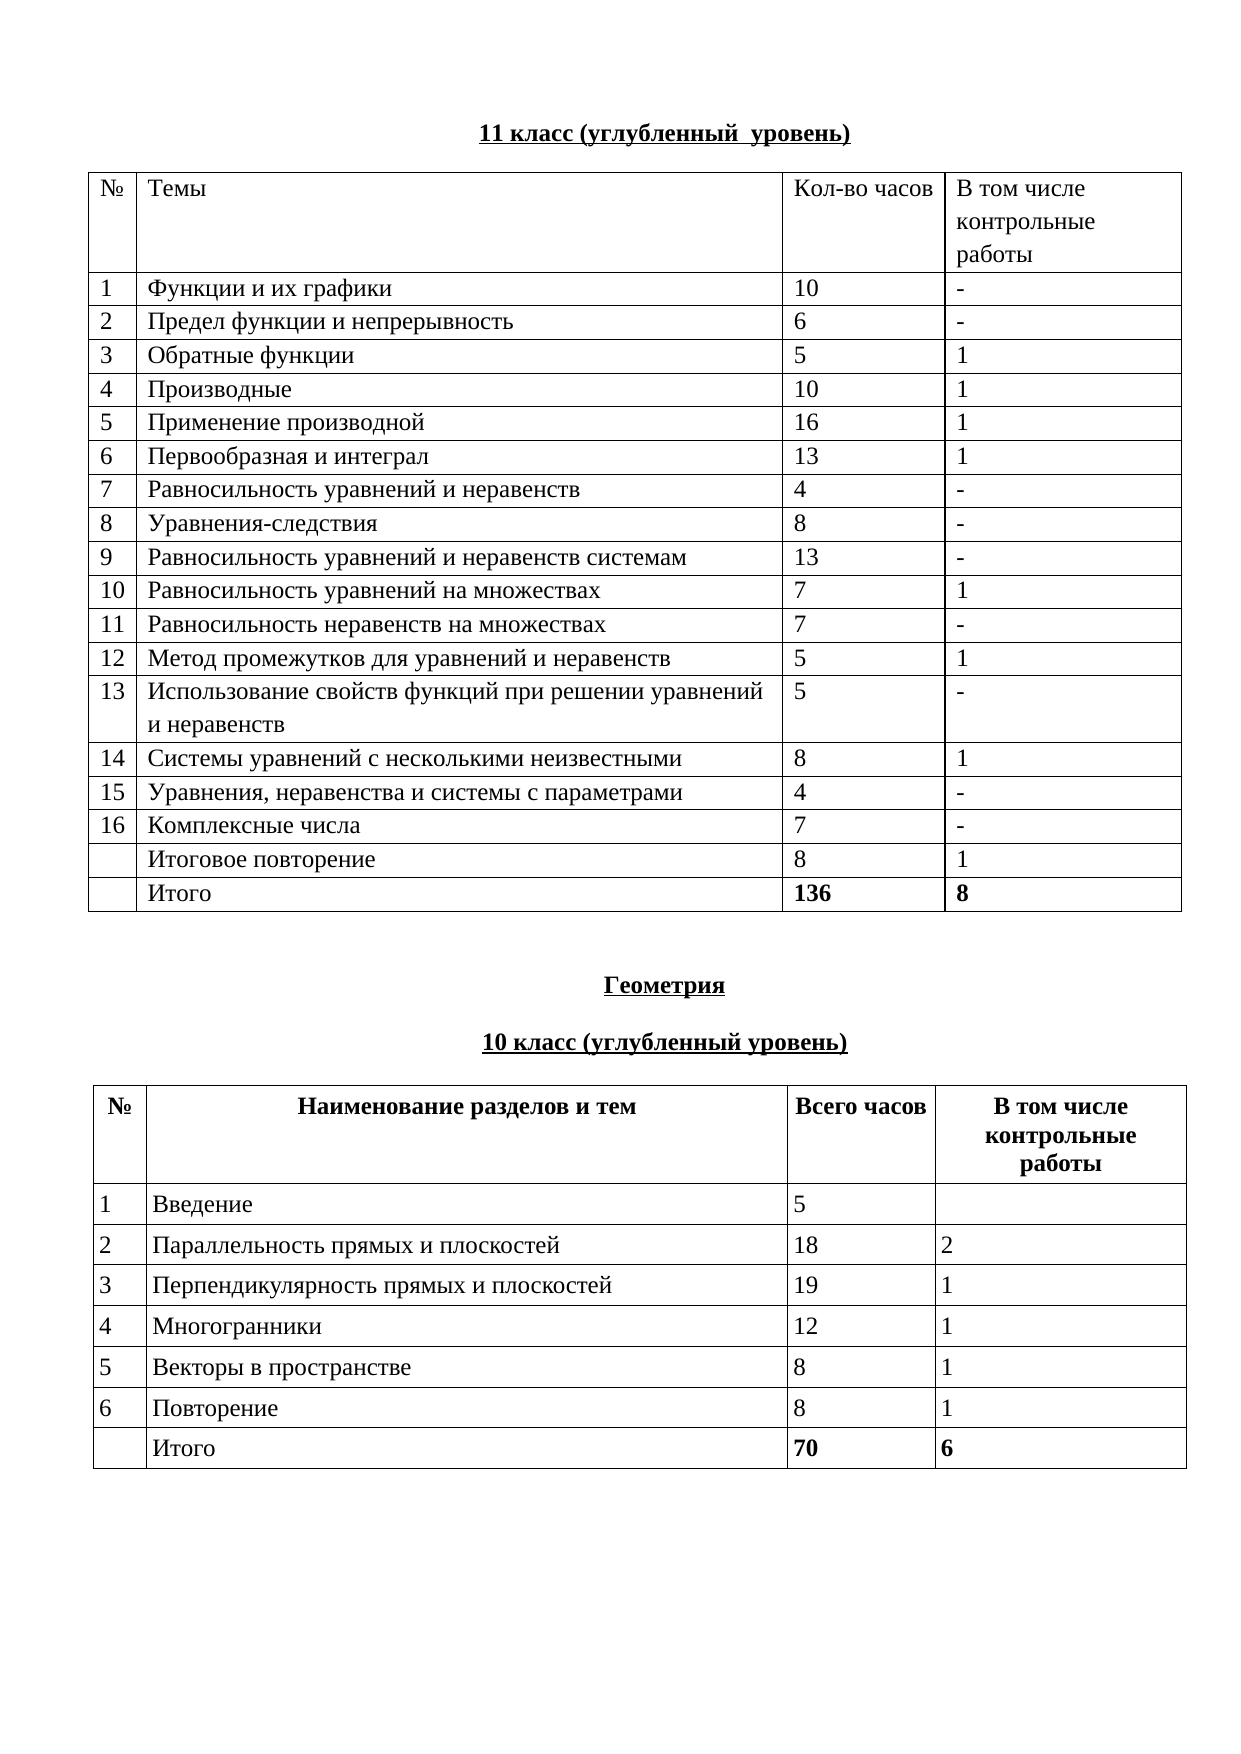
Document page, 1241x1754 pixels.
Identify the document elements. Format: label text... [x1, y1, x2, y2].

table_cell 1 [936, 1388, 1186, 1427]
table_cell 12 [788, 1306, 935, 1346]
table_cell 4 [783, 475, 944, 507]
table_cell Равносильность уравнений на множествах [137, 576, 782, 608]
table_cell 8 [946, 878, 1181, 911]
table_cell 18 [788, 1225, 935, 1264]
table_cell 15 [89, 777, 136, 809]
table_cell Равносильность уравнений и неравенств системам [137, 542, 782, 574]
table_cell Функции и их графики [137, 273, 782, 305]
table_cell Производные [137, 374, 782, 406]
table_cell 5 [783, 676, 944, 742]
table_cell 13 [783, 542, 944, 574]
table_cell 136 [783, 878, 944, 911]
table_cell 2 [936, 1225, 1186, 1264]
table_cell 13 [783, 441, 944, 473]
text 10 класс (углубленный уровень) [177, 1027, 1152, 1056]
table_cell 3 [89, 340, 136, 373]
table_cell Перпендикулярность прямых и плоскостей [147, 1265, 787, 1305]
table_cell Уравнения-следствия [137, 508, 782, 541]
table_cell Итого [137, 878, 782, 911]
table_cell - [946, 475, 1181, 507]
table_cell 8 [788, 1388, 935, 1427]
table_cell Использование свойств функций при решении уравнений и неравенств [137, 676, 782, 742]
table_cell 19 [788, 1265, 935, 1305]
table_cell 6 [89, 441, 136, 473]
table_cell 1 [946, 374, 1181, 406]
table_cell Уравнения, неравенства и системы с параметрами [137, 777, 782, 809]
table_cell 3 [94, 1265, 146, 1305]
table_cell 5 [89, 407, 136, 440]
table_cell 1 [936, 1306, 1186, 1346]
table_cell 2 [89, 306, 136, 339]
table_header № [94, 1086, 146, 1183]
table_cell 8 [89, 508, 136, 541]
table_header Всего часов [788, 1086, 935, 1183]
table_cell 13 [89, 676, 136, 742]
table_cell 1 [936, 1265, 1186, 1305]
table_cell Равносильность неравенств на множествах [137, 609, 782, 642]
table_cell 2 [94, 1225, 146, 1264]
table_cell 9 [89, 542, 136, 574]
table_cell Векторы в пространстве [147, 1347, 787, 1387]
table_cell 6 [936, 1428, 1186, 1468]
table_cell Первообразная и интеграл [137, 441, 782, 473]
table_cell - [946, 676, 1181, 742]
table_cell 10 [783, 374, 944, 406]
table_cell Комплексные числа [137, 810, 782, 843]
table_cell 8 [783, 508, 944, 541]
table_cell 12 [89, 643, 136, 675]
table_cell 7 [89, 475, 136, 507]
table_cell 1 [946, 643, 1181, 675]
table_cell 1 [936, 1347, 1186, 1387]
table_cell - [946, 542, 1181, 574]
table_cell 8 [788, 1347, 935, 1387]
table_cell 14 [89, 743, 136, 776]
table_cell 1 [946, 441, 1181, 473]
table_cell - [946, 609, 1181, 642]
table_cell [936, 1184, 1186, 1224]
table_cell 8 [783, 844, 944, 877]
table_header Наименование разделов и тем [147, 1086, 787, 1183]
table_cell Системы уравнений с несколькими неизвестными [137, 743, 782, 776]
table_cell 10 [89, 576, 136, 608]
table_cell Введение [147, 1184, 787, 1224]
table_cell 4 [783, 777, 944, 809]
table_cell Повторение [147, 1388, 787, 1427]
table_cell 6 [783, 306, 944, 339]
table_cell 5 [788, 1184, 935, 1224]
table_cell [94, 1428, 146, 1468]
table_cell 7 [783, 810, 944, 843]
table_cell - [946, 273, 1181, 305]
table_cell Применение производной [137, 407, 782, 440]
table_cell Многогранники [147, 1306, 787, 1346]
table_cell Метод промежутков для уравнений и неравенств [137, 643, 782, 675]
table_cell [89, 878, 136, 911]
table_cell 70 [788, 1428, 935, 1468]
table_cell 1 [94, 1184, 146, 1224]
table_header Темы [137, 173, 782, 272]
table_cell Предел функции и непрерывность [137, 306, 782, 339]
table_cell Обратные функции [137, 340, 782, 373]
table_cell 4 [89, 374, 136, 406]
table_cell 1 [946, 743, 1181, 776]
table_cell 5 [783, 643, 944, 675]
table_header Кол-во часов [783, 173, 944, 272]
table_cell 1 [946, 407, 1181, 440]
table_cell 8 [783, 743, 944, 776]
table_cell 7 [783, 609, 944, 642]
table_cell - [946, 508, 1181, 541]
table_cell Итого [147, 1428, 787, 1468]
table_cell 6 [94, 1388, 146, 1427]
text 11 класс (углубленный уровень) [177, 118, 1152, 147]
table_cell 16 [783, 407, 944, 440]
table_header В том числе контрольные работы [946, 173, 1181, 272]
table_cell 1 [946, 844, 1181, 877]
table_cell - [946, 810, 1181, 843]
table_cell 1 [89, 273, 136, 305]
table_cell Итоговое повторение [137, 844, 782, 877]
table_cell - [946, 306, 1181, 339]
table_cell 16 [89, 810, 136, 843]
table_cell 11 [89, 609, 136, 642]
table_cell 10 [783, 273, 944, 305]
table_header № [89, 173, 136, 272]
table_cell 5 [94, 1347, 146, 1387]
table_cell Равносильность уравнений и неравенств [137, 475, 782, 507]
table_header В том числе контрольные работы [936, 1086, 1186, 1183]
table_cell 7 [783, 576, 944, 608]
table_cell 4 [94, 1306, 146, 1346]
table_cell Параллельность прямых и плоскостей [147, 1225, 787, 1264]
text Геометрия [177, 970, 1152, 998]
table_cell [89, 844, 136, 877]
table_cell 1 [946, 576, 1181, 608]
table_cell 5 [783, 340, 944, 373]
table_cell - [946, 777, 1181, 809]
table_cell 1 [946, 340, 1181, 373]
